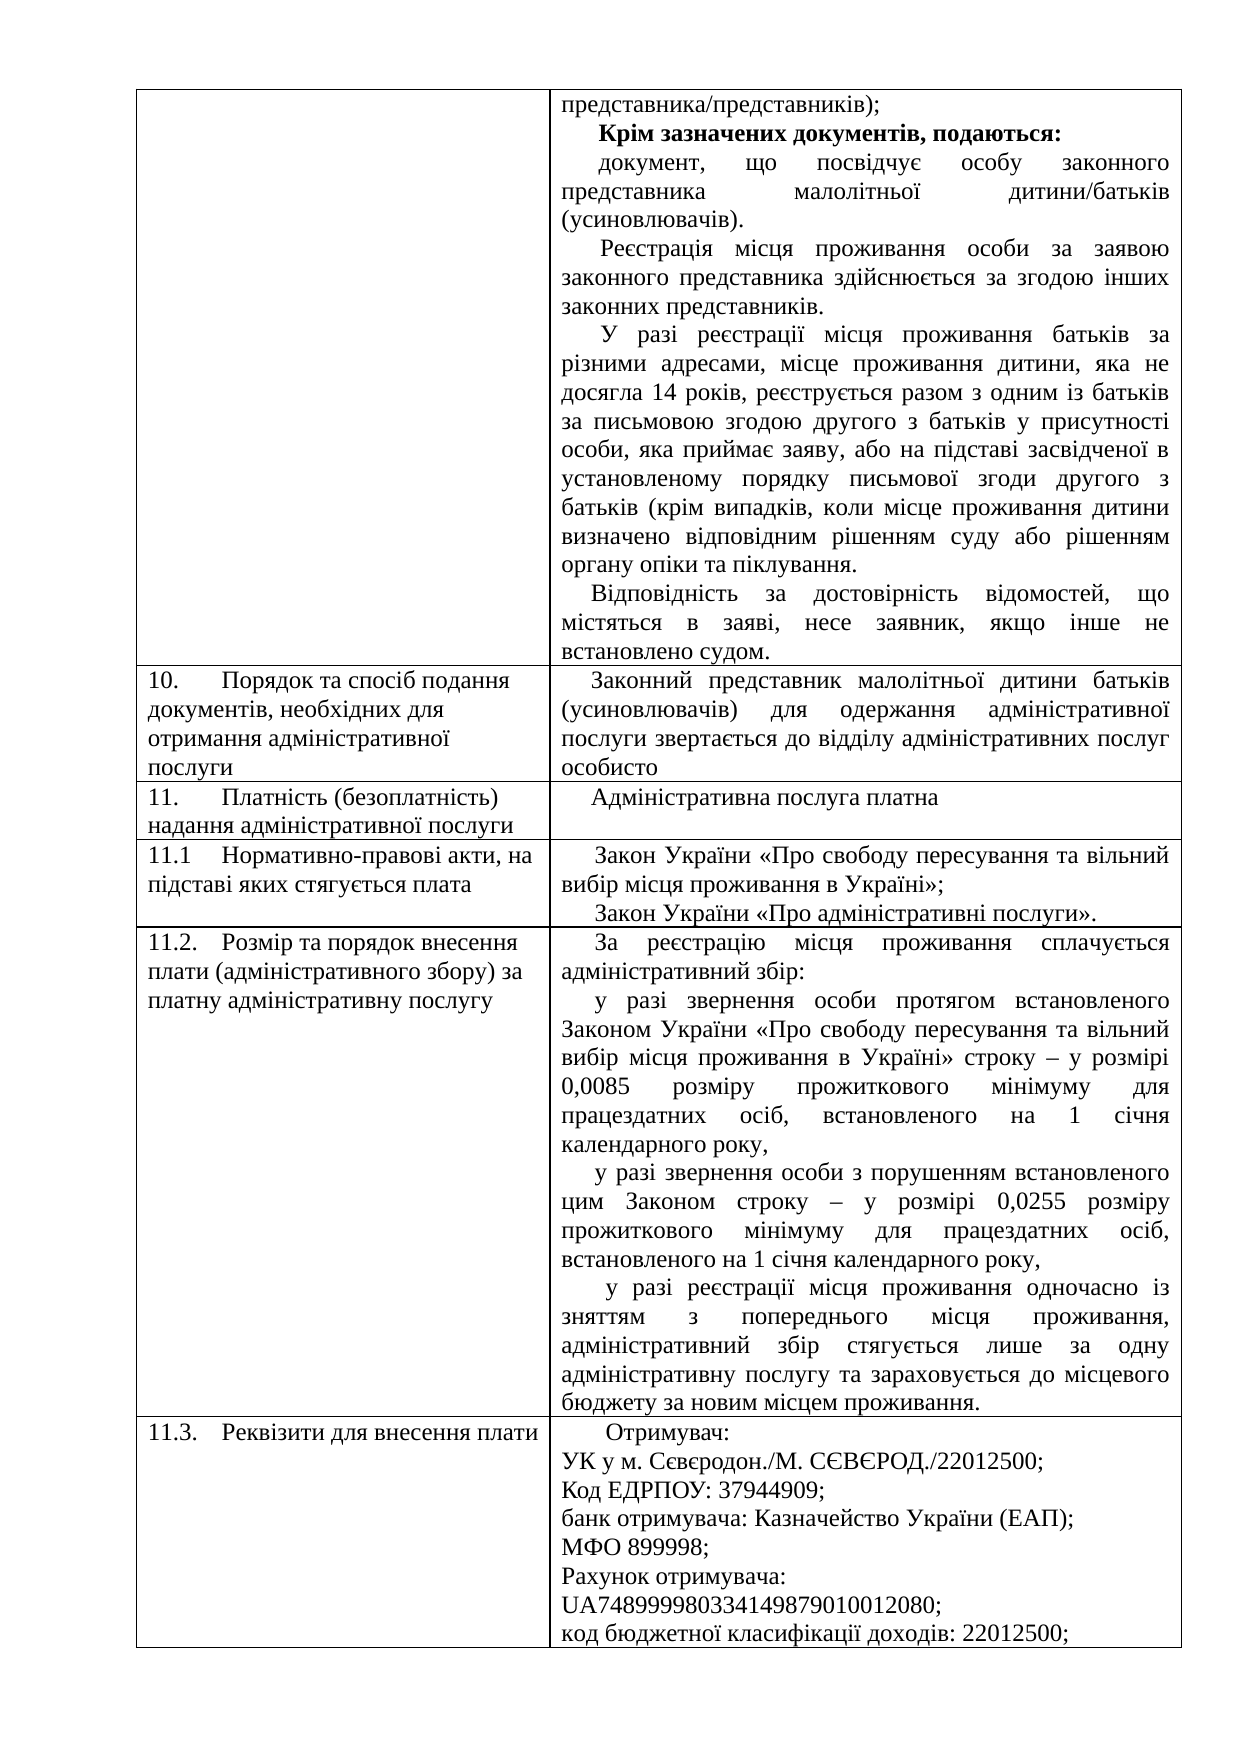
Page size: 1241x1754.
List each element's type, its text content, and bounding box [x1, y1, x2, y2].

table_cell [137, 1417, 549, 1647]
table_cell Адміністративна послуга платна [551, 782, 1181, 839]
table_cell 11.2. Розмір та порядок внесення плати (адміністративного збору) за платну адміністративну послугу [137, 928, 549, 1416]
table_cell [551, 90, 1181, 664]
table_cell Законний представник малолітньої дитини батьків (усиновлювачів) для одержання адміністративної послуги звертається до відділу адміністративних послуг особисто [551, 666, 1181, 781]
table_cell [137, 90, 549, 664]
table_cell 11.1 Нормативно-правові акти, на підставі яких стягується плата [137, 840, 549, 926]
table_cell 10. Порядок та спосіб подання документів, необхідних для отримання адміністративної послуги [137, 666, 549, 781]
table_cell 11. Платність (безоплатність) надання адміністративної послуги [137, 782, 549, 839]
table_cell За реєстрацію місця проживання сплачується адміністративний збір: у разі звернення особи протягом встановленого Законом України «Про свободу пересування та вільний вибір місця проживання в Україні» строку – у розмірі 0,0085 розміру прожиткового мінімуму для працездатних осіб, встановленого на 1 січня календарного року, у разі звернення особи з порушенням встановленого цим Законом строку – у розмірі 0,0255 розміру прожиткового мінімуму для працездатних осіб, встановленого на 1 січня календарного року, у разі реєстрації місця проживання одночасно із зняттям з попереднього місця проживання, адміністративний збір стягується лише за одну адміністративну послугу та зараховується до місцевого бюджету за новим місцем проживання. [551, 928, 1181, 1416]
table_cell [551, 1417, 1181, 1647]
table_cell Закон України «Про свободу пересування та вільний вибір місця проживання в Україні»; Закон України «Про адміністративні послуги». [551, 840, 1181, 926]
